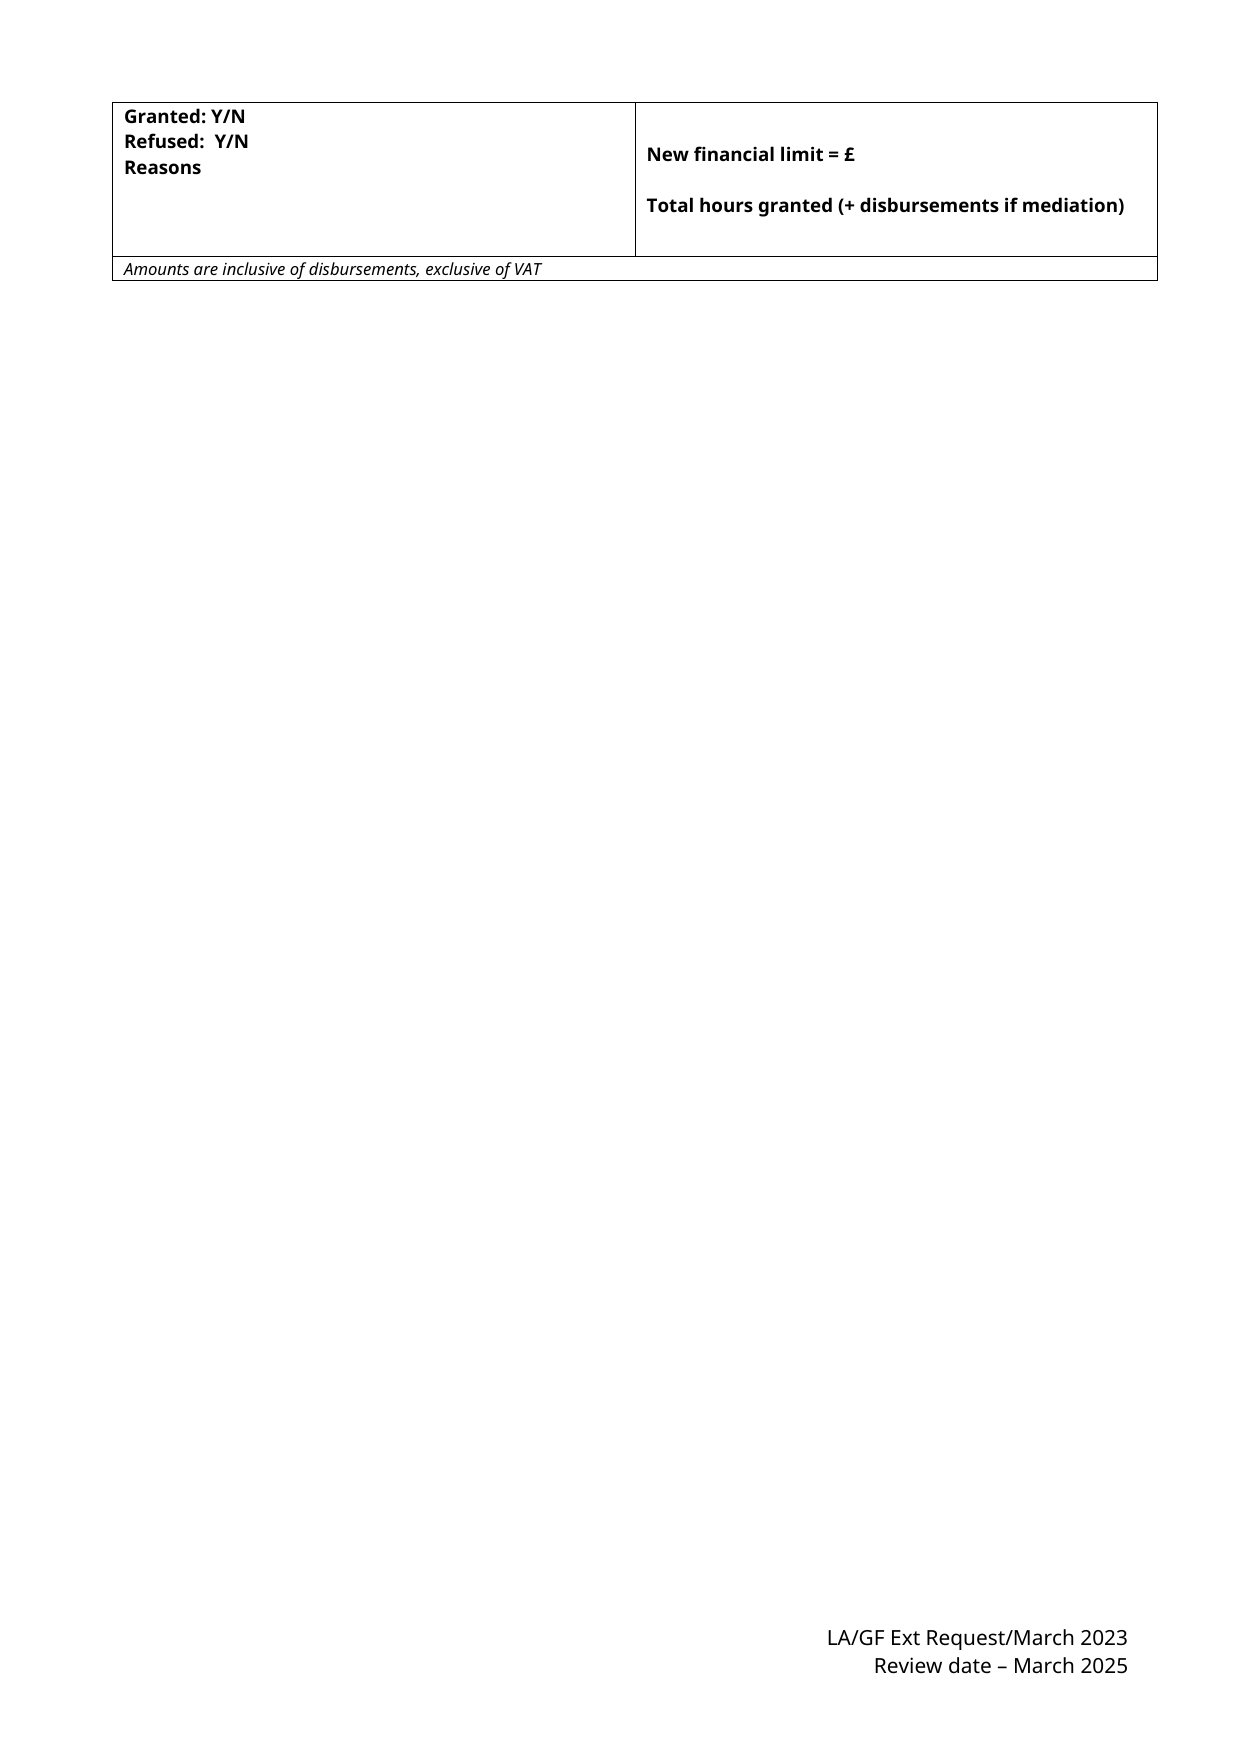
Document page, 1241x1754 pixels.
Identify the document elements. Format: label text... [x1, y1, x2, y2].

table_cell New financial limit = £ Total hours granted (+ disbursements if mediation) [636, 103, 1157, 256]
table_cell Amounts are inclusive of disbursements, exclusive of VAT [113, 257, 1157, 280]
table_cell Granted: Y/N Refused: Y/N Reasons [113, 103, 635, 256]
